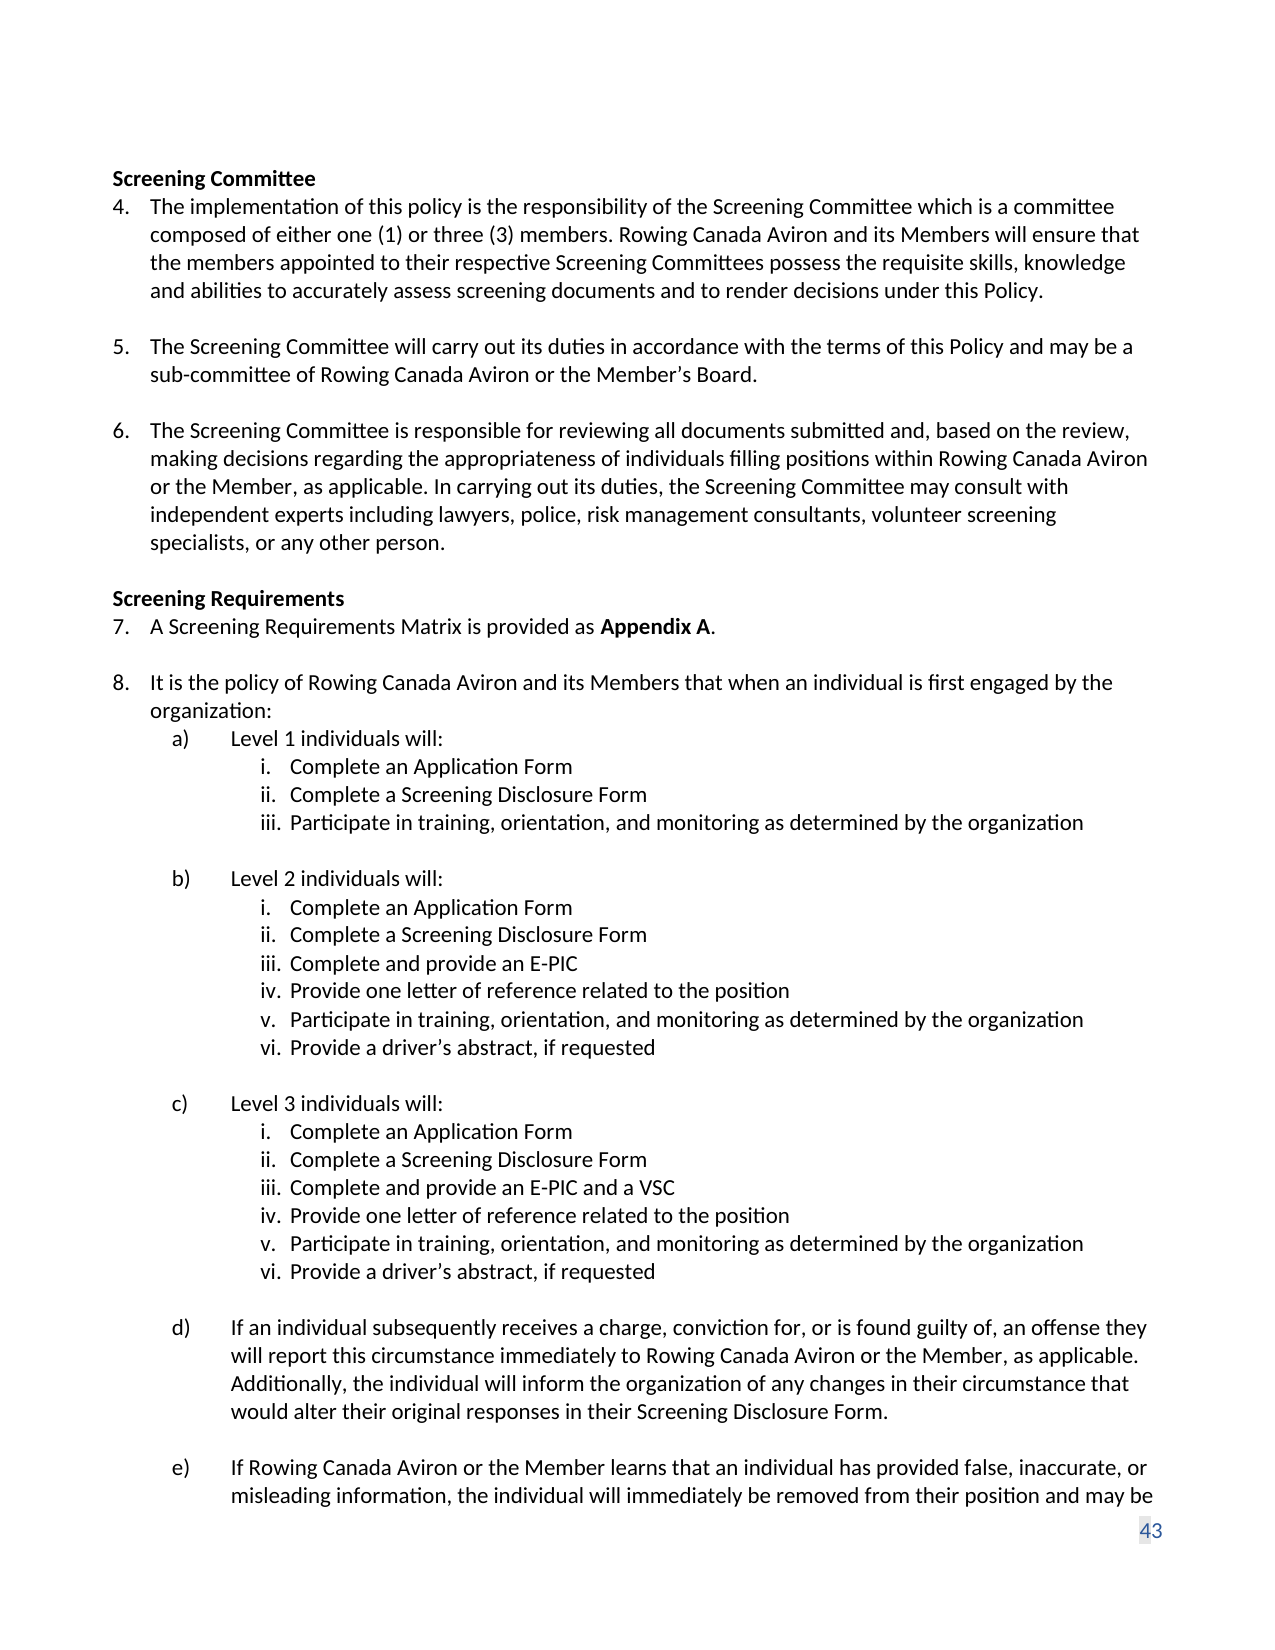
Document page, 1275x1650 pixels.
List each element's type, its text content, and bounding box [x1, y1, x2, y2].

list Complete and provide an E-PIC [260, 949, 1162, 977]
list Provide a driver’s abstract, if requested [260, 1033, 1162, 1061]
list Provide one letter of reference related to the position [260, 977, 1162, 1005]
list Complete an Application Form [260, 1117, 1162, 1145]
list Participate in training, orientation, and monitoring as determined by the organization [260, 1005, 1162, 1033]
text Screening Committee [112, 164, 1162, 192]
list Participate in training, orientation, and monitoring as determined by the organization [260, 1229, 1162, 1257]
list Level 2 individuals will: [172, 864, 1162, 893]
list If an individual subsequently receives a charge, conviction for, or is found guilty of, an offense they will report this circumstance immediately to Rowing Canada Aviron or the Member, as applicable. Additionally, the individual will inform the organization of any changes in their circumstance that would alter their original responses in their Screening Disclosure Form. [172, 1313, 1162, 1425]
text Screening Requirements [112, 584, 1162, 612]
list Provide a driver’s abstract, if requested [260, 1257, 1162, 1285]
list Provide one letter of reference related to the position [260, 1201, 1162, 1229]
list The Screening Committee will carry out its duties in accordance with the terms of this Policy and may be a sub-committee of Rowing Canada Aviron or the Member’s Board. [112, 332, 1162, 388]
list Complete an Application Form [260, 752, 1162, 781]
list Complete an Application Form [260, 893, 1162, 921]
list Level 1 individuals will: [172, 724, 1162, 752]
list Complete a Screening Disclosure Form [260, 921, 1162, 949]
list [172, 1453, 1162, 1509]
list The implementation of this policy is the responsibility of the Screening Committee which is a committee composed of either one (1) or three (3) members. Rowing Canada Aviron and its Members will ensure that the members appointed to their respective Screening Committees possess the requisite skills, knowledge and abilities to accurately assess screening documents and to render decisions under this Policy. [112, 192, 1162, 304]
list It is the policy of Rowing Canada Aviron and its Members that when an individual is first engaged by the organization: [112, 668, 1162, 724]
list Participate in training, orientation, and monitoring as determined by the organization [260, 808, 1162, 837]
list A Screening Requirements Matrix is provided as Appendix A. [112, 612, 1162, 640]
list Complete and provide an E-PIC and a VSC [260, 1173, 1162, 1201]
list The Screening Committee is responsible for reviewing all documents submitted and, based on the review, making decisions regarding the appropriateness of individuals filling positions within Rowing Canada Aviron or the Member, as applicable. In carrying out its duties, the Screening Committee may consult with independent experts including lawyers, police, risk management consultants, volunteer screening specialists, or any other person. [112, 416, 1162, 556]
list Level 3 individuals will: [172, 1089, 1162, 1117]
list Complete a Screening Disclosure Form [260, 1145, 1162, 1173]
list Complete a Screening Disclosure Form [260, 781, 1162, 808]
